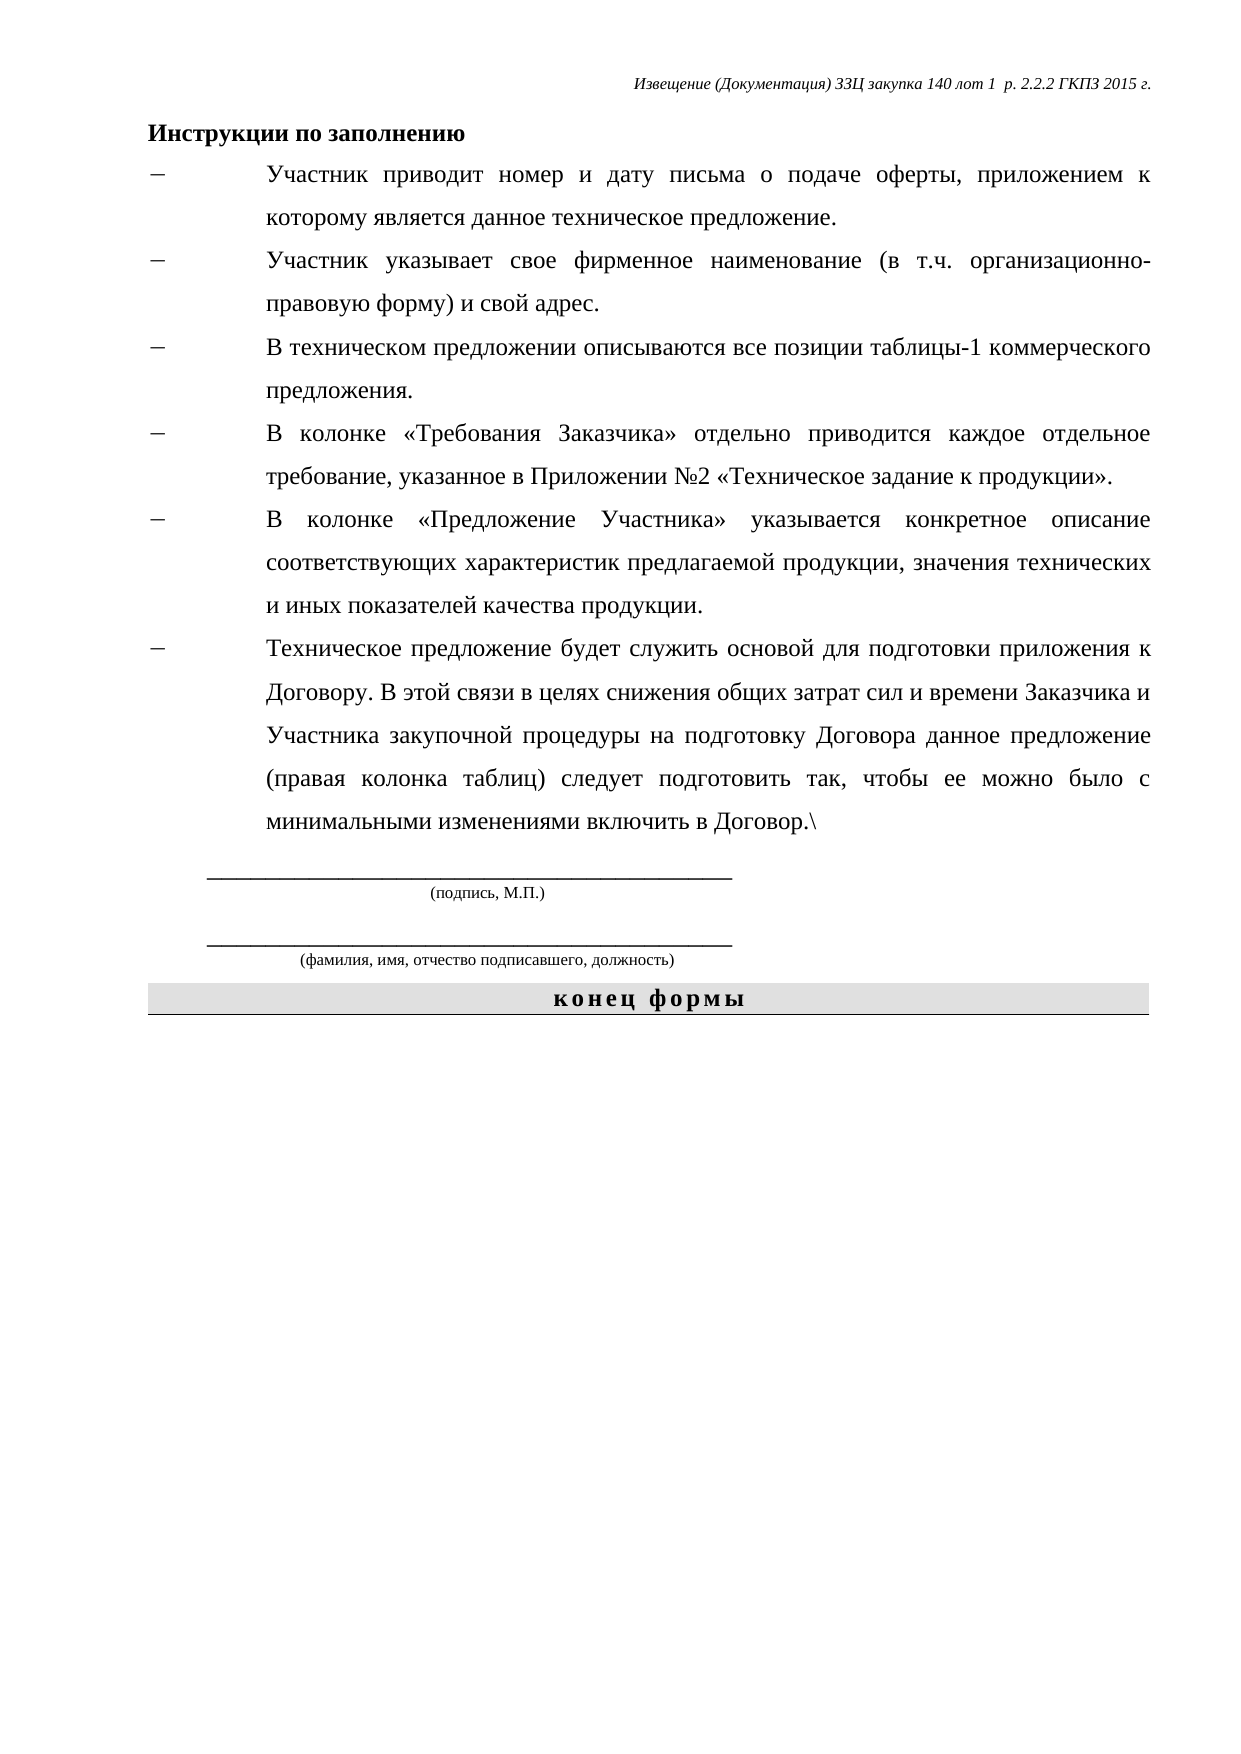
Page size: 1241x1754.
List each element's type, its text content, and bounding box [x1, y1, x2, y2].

list Техническое предложение будет служить основой для подготовки приложения к Договору. В этой связи в целях снижения общих затрат сил и времени Заказчика и Участника закупочной процедуры на подготовку Договора данное предложение (правая колонка таблиц) следует подготовить так, чтобы ее можно было с минимальными изменениями включить в Договор.\ [148, 633, 1152, 835]
text Инструкции по заполнению [148, 118, 1152, 147]
text конец формы [148, 983, 1149, 1014]
list В техническом предложении описываются все позиции таблицы-1 коммерческого предложения. [148, 332, 1152, 403]
list В колонке «Требования Заказчика» отдельно приводится каждое отдельное требование, указанное в Приложении №2 «Техническое задание к продукции». [148, 418, 1152, 490]
list В колонке «Предложение Участника» указывается конкретное описание соответствующих характеристик предлагаемой продукции, значения технических и иных показателей качества продукции. [148, 504, 1152, 619]
text (фамилия, имя, отчество подписавшего, должность) [148, 950, 768, 983]
text (подпись, М.П.) [148, 883, 768, 916]
text ____________________________________ [148, 916, 1152, 950]
list Участник приводит номер и дату письма о подаче оферты, приложением к которому является данное техническое предложение. [148, 159, 1152, 231]
list Участник указывает свое фирменное наименование (в т.ч. организационно-правовую форму) и свой адрес. [148, 245, 1152, 317]
text ____________________________________ [148, 849, 1152, 883]
